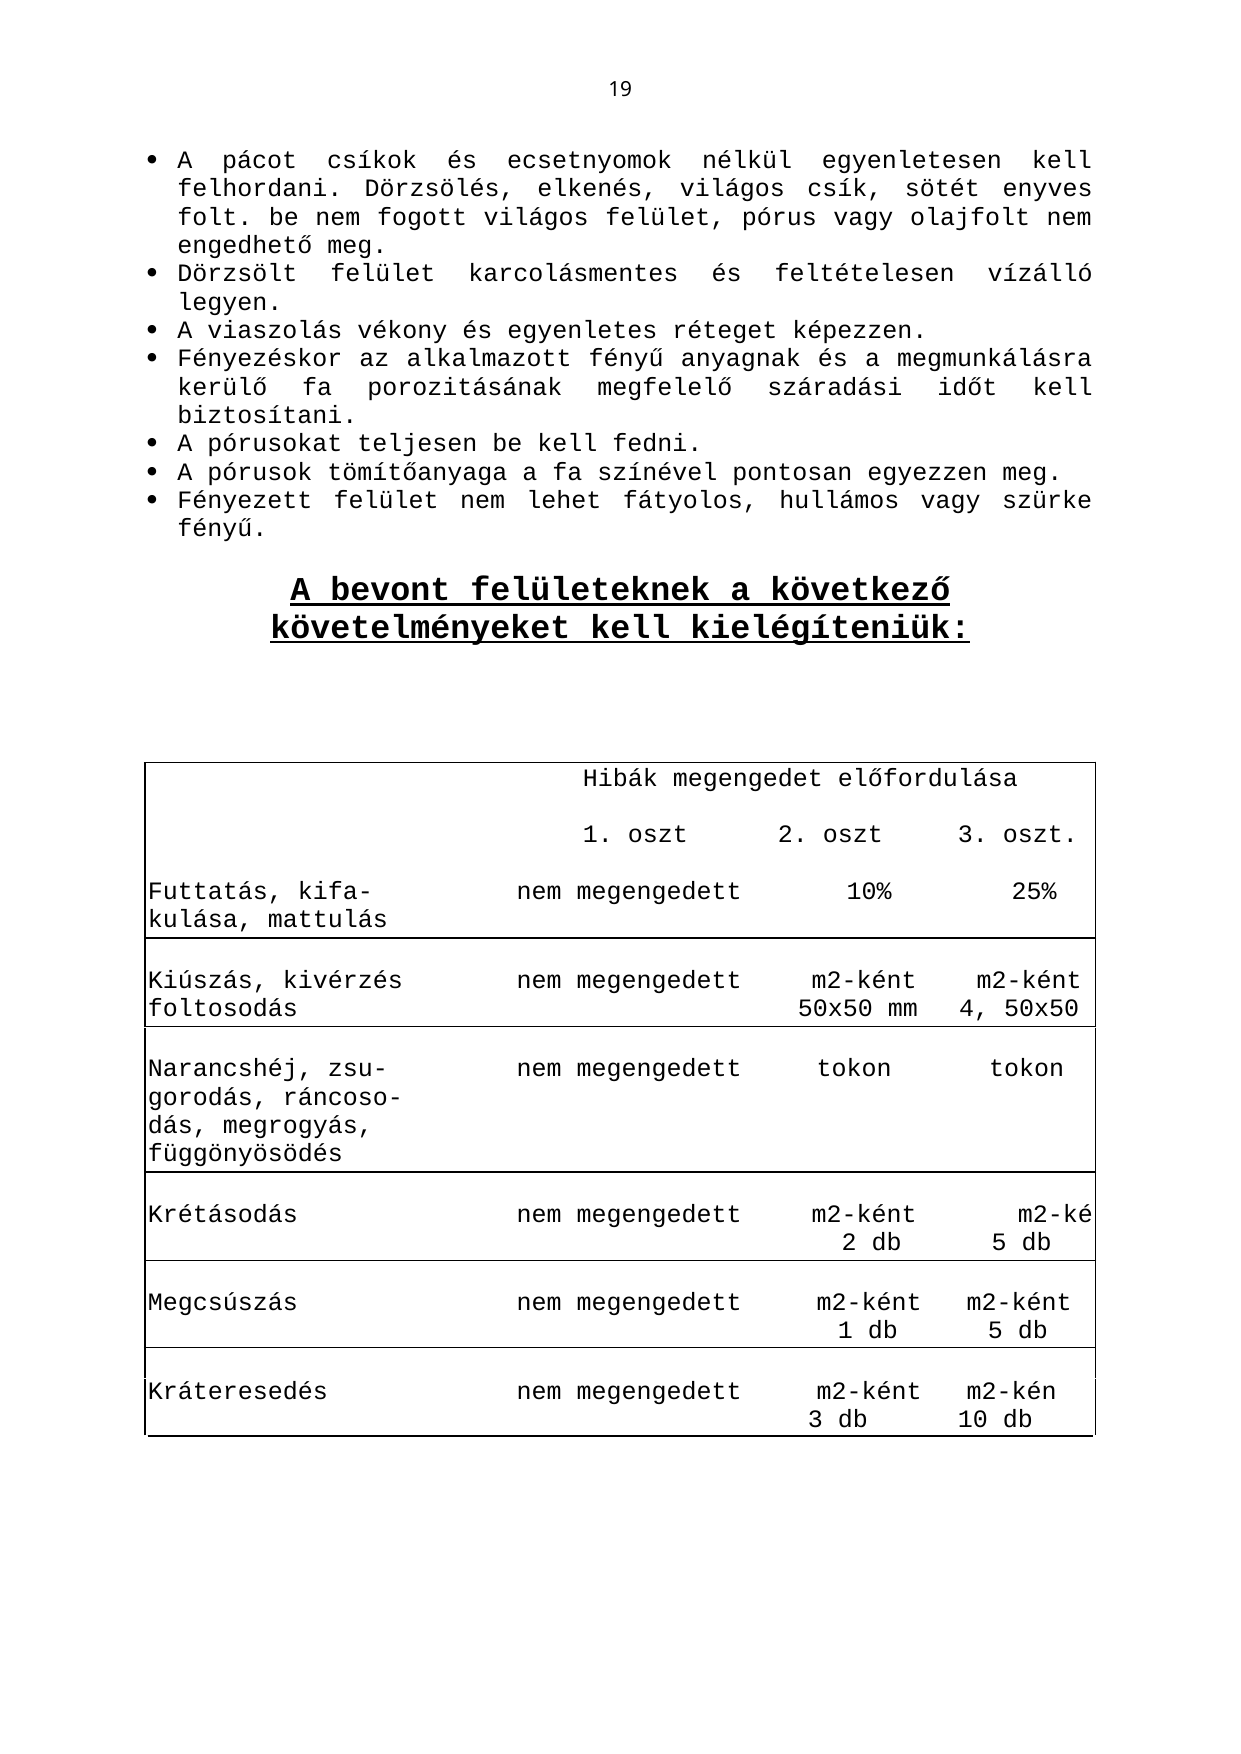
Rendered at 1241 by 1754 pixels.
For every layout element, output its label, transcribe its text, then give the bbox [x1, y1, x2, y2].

text 1 db 5 db [148, 1318, 1093, 1346]
list Krétásodás nem megengedett m2-ként m2-ké 2 db 5 db [146, 1201, 1095, 1260]
list foltosodás 50x50 mm 4, 50x50 [146, 996, 1095, 1026]
list A viaszolás vékony és egyenletes réteget képezzen. [148, 318, 1093, 346]
list gorodás, ráncoso- [148, 1084, 1093, 1112]
list Fényezéskor az alkalmazott fényű anyagnak és a megmunkálásra kerülő fa porozitásának megfelelő száradási időt kell biztosítani. [148, 346, 1093, 431]
list Megcsúszás nem megengedett m2-ként m2-ként [148, 1290, 1093, 1318]
list A bevont felületeknek a következő követelményeket kell kielégíteniük: [148, 573, 1093, 648]
list kulása, mattulás [146, 907, 1095, 937]
list dás, megrogyás, [148, 1112, 1093, 1141]
list 3 db 10 db [148, 1407, 1093, 1435]
list A pácot csíkok és ecsetnyomok nélkül egyenletesen kell felhordani. Dörzsölés, elkenés, világos csík, sötét enyves folt. be nem fogott világos felület, pórus vagy olajfolt nem engedhető meg. [148, 148, 1093, 261]
list A pórusok tömítőanyaga a fa színével pontosan egyezzen meg. [148, 459, 1093, 488]
list Fényezett felület nem lehet fátyolos, hullámos vagy szürke fényű. [148, 488, 1093, 544]
list Kráteresedés nem megengedett m2-ként m2-kén [148, 1378, 1093, 1407]
list Dörzsölt felület karcolásmentes és feltételesen vízálló legyen. [148, 261, 1093, 318]
text Futtatás, kifa- nem megengedett 10% 25% [148, 878, 1093, 907]
list Narancshéj, zsu- nem megengedett tokon tokon [148, 1056, 1093, 1084]
list A pórusokat teljesen be kell fedni. [148, 431, 1093, 459]
text 1. oszt 2. oszt 3. oszt. [148, 822, 1093, 850]
list Kiúszás, kivérzés nem megengedett m2-ként m2-ként [148, 967, 1093, 996]
list Hibák megengedet előfordulása [146, 763, 1095, 793]
list függönyösödés [146, 1141, 1095, 1171]
